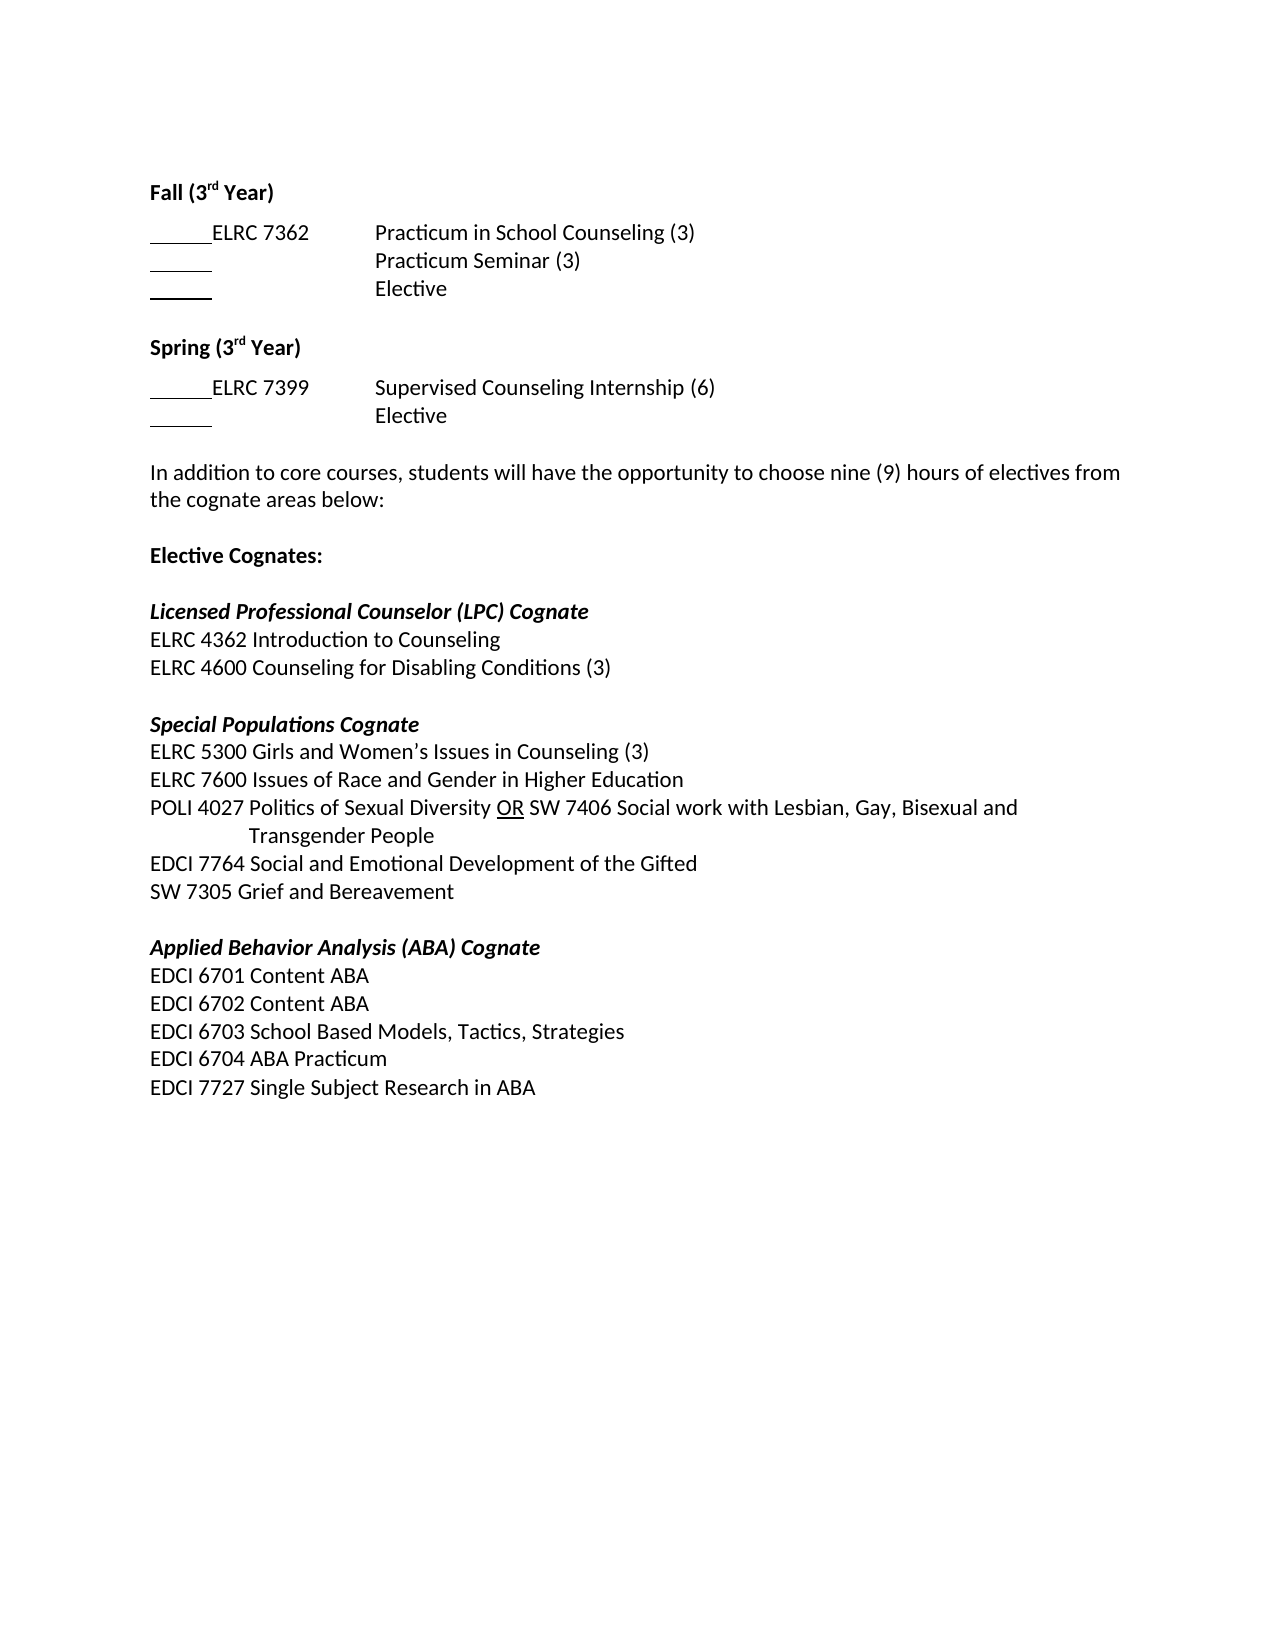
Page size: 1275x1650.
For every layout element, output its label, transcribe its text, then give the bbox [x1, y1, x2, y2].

text EDCI 6703 School Based Models, Tactics, Strategies EDCI 6704 ABA Practicum [150, 1018, 627, 1072]
text ELRC 7362 Practicum in School Counseling (3) [150, 218, 1129, 246]
subtitle Fall (3rd Year) [150, 178, 1129, 206]
text EDCI 6701 Content ABA EDCI 6702 Content ABA [150, 961, 372, 1017]
subtitle Special Populations Cognate [150, 710, 1129, 738]
text POLI 4027 Politics of Sexual Diversity OR SW 7406 Social work with Lesbian, Gay, Bisexual and Transgender People [150, 793, 1021, 849]
subtitle Applied Behavior Analysis (ABA) Cognate [150, 933, 1129, 961]
text Elective Cognates: [150, 541, 1129, 569]
text Elective [150, 274, 1129, 302]
text ELRC 5300 Girls and Women’s Issues in Counseling (3) ELRC 7600 Issues of Race and Gender in Higher Education [150, 738, 687, 793]
text ELRC 4600 Counseling for Disabling Conditions (3) [150, 653, 1129, 682]
text Practicum Seminar (3) [150, 247, 1129, 274]
text EDCI 7764 Social and Emotional Development of the Gifted SW 7305 Grief and Bereavement [150, 849, 701, 905]
text ELRC 4362 Introduction to Counseling [150, 626, 1129, 653]
subtitle Spring (3rd Year) [150, 333, 1129, 361]
text ELRC 7399 Supervised Counseling Internship (6) [150, 373, 1129, 402]
text Elective [150, 402, 1129, 429]
text In addition to core courses, students will have the opportunity to choose nine (9) hours of electives from the cognate areas below: [150, 458, 1129, 514]
text EDCI 7727 Single Subject Research in ABA [150, 1073, 1129, 1101]
subtitle Licensed Professional Counselor (LPC) Cognate [150, 597, 1129, 626]
